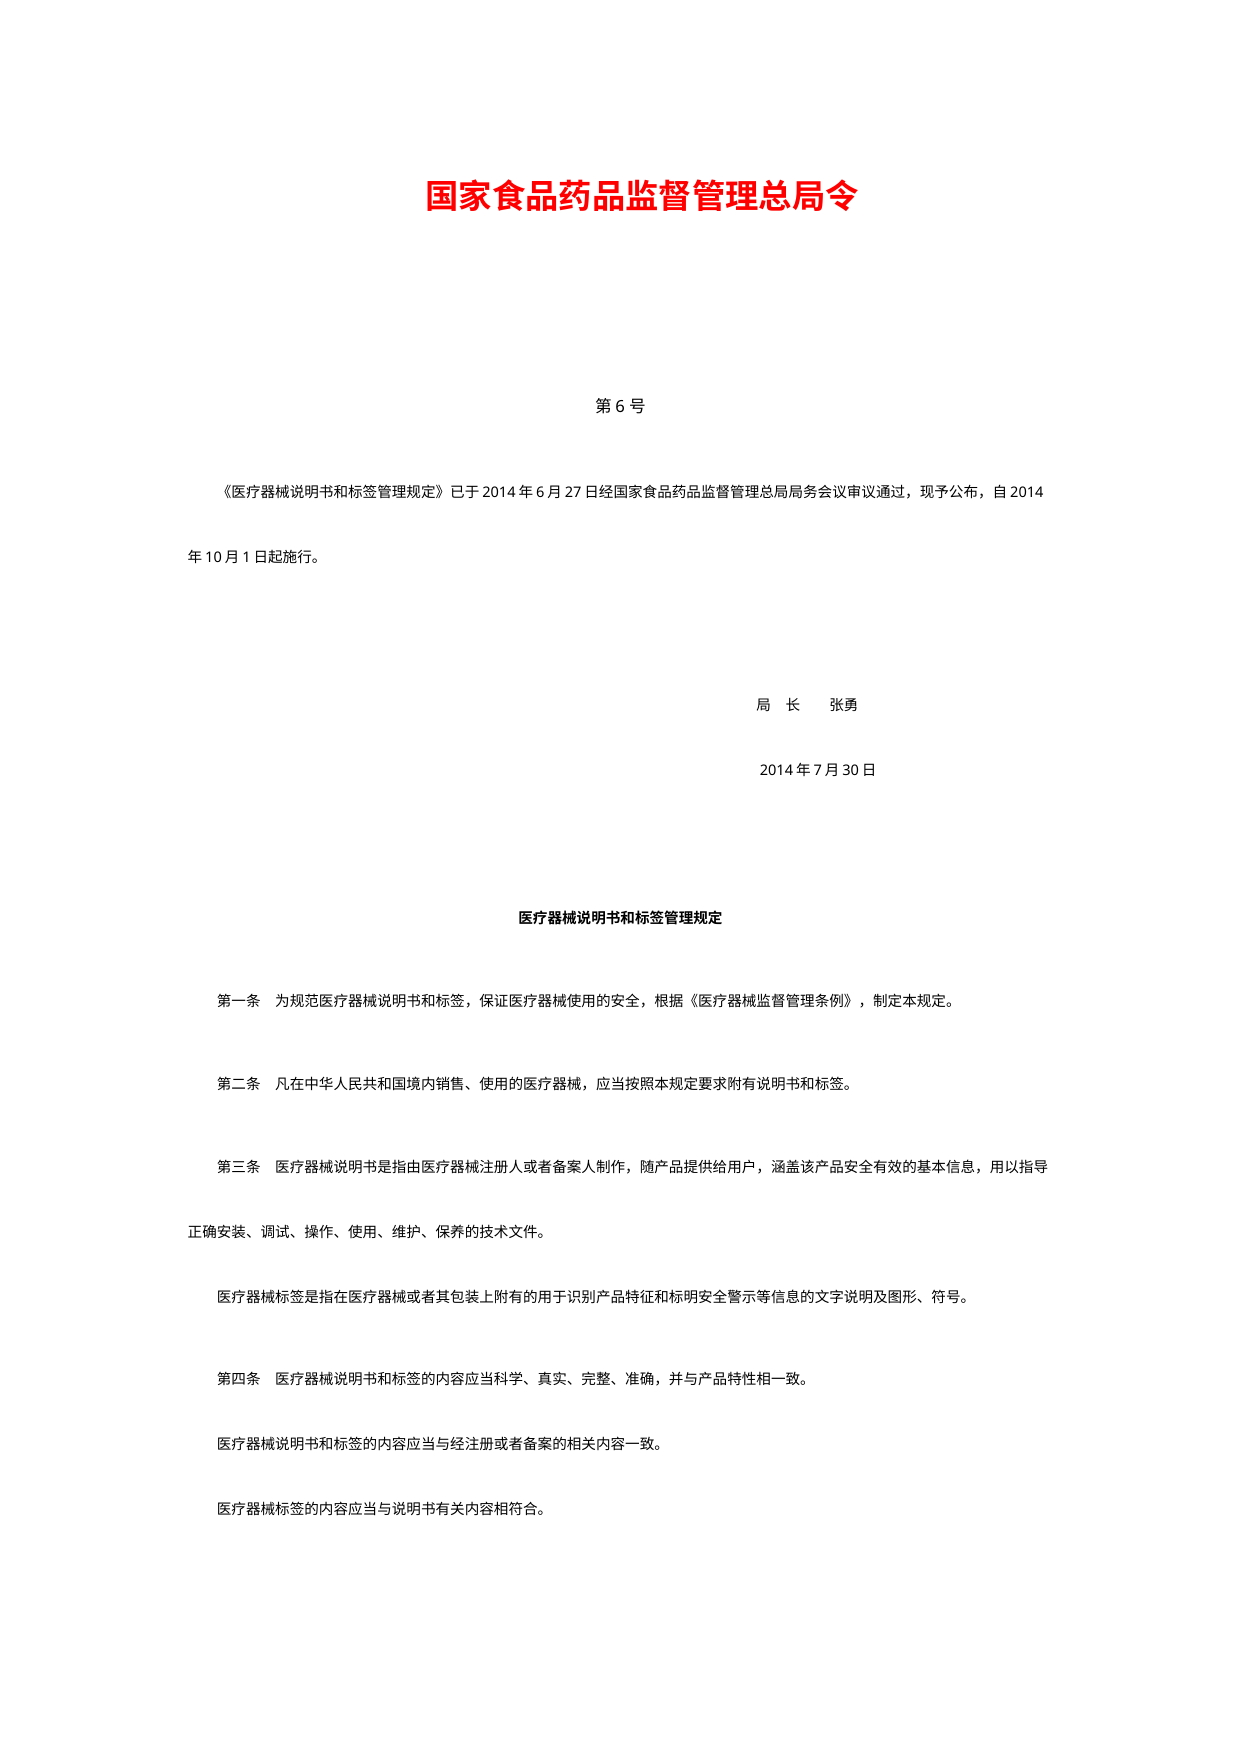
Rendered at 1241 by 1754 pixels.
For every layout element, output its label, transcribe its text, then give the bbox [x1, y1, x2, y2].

text 医疗器械说明书和标签管理规定 [187, 836, 1053, 933]
text 第四条 医疗器械说明书和标签的内容应当科学、真实、完整、准确，并与产品特性相一致。 医疗器械说明书和标签的内容应当与经注册或者备案的相关内容一致。 医疗器械标签的内容应当与说明书有关内容相符合。 [187, 1362, 1053, 1525]
text 第二条 凡在中华人民共和国境内销售、使用的医疗器械，应当按照本规定要求附有说明书和标签。 [187, 1067, 1053, 1099]
text 《医疗器械说明书和标签管理规定》已于2014年6月27日经国家食品药品监督管理总局局务会议审议通过，现予公布，自2014年10月1日起施行。 [187, 475, 1053, 573]
text 国家食品药品监督管理总局令 第 6 号 [187, 162, 1053, 422]
text 局 长 张勇 2014年7月30日 [187, 623, 1053, 786]
text 第三条 医疗器械说明书是指由医疗器械注册人或者备案人制作，随产品提供给用户，涵盖该产品安全有效的基本信息，用以指导正确安装、调试、操作、使用、维护、保养的技术文件。 医疗器械标签是指在医疗器械或者其包装上附有的用于识别产品特征和标明安全警示等信息的文字说明及图形、符号。 [187, 1149, 1053, 1312]
text 第一条 为规范医疗器械说明书和标签，保证医疗器械使用的安全，根据《医疗器械监督管理条例》，制定本规定。 [187, 984, 1053, 1016]
